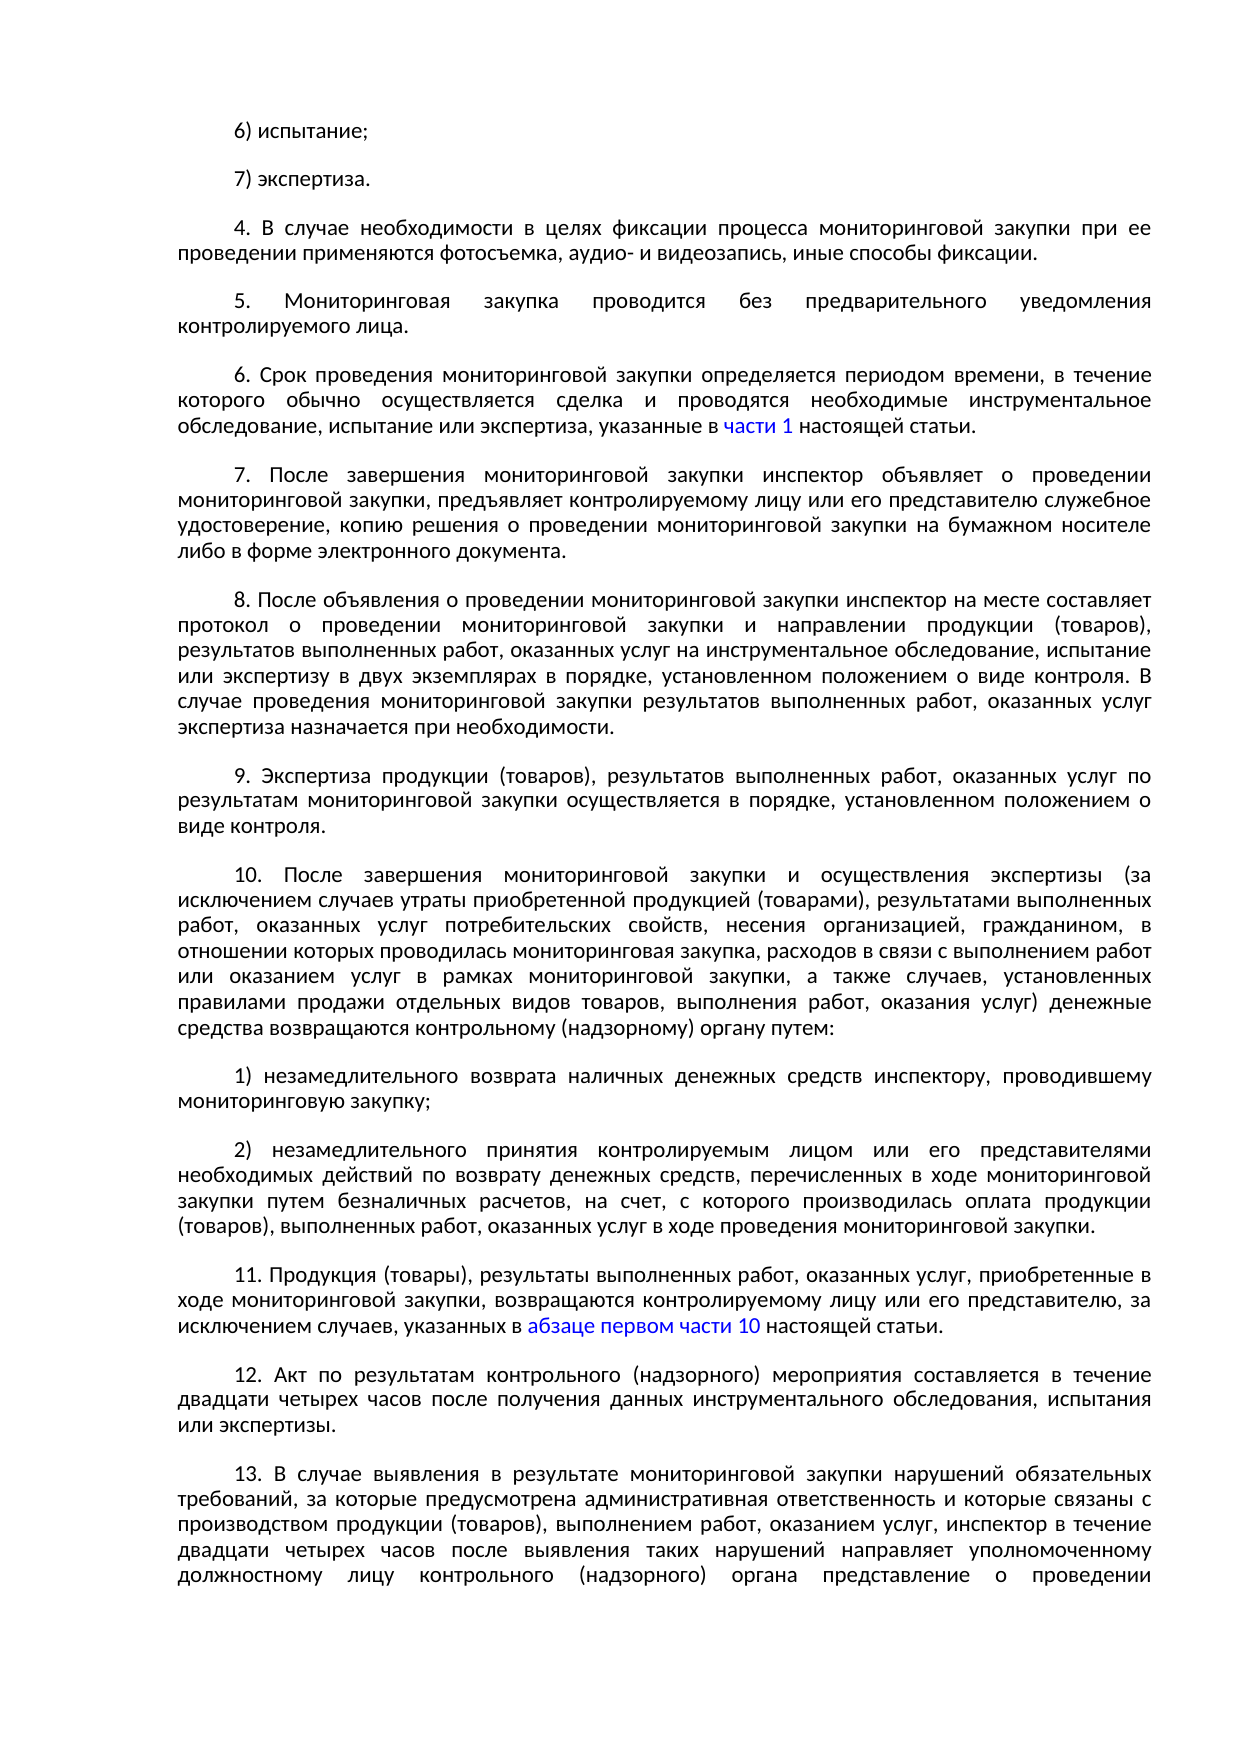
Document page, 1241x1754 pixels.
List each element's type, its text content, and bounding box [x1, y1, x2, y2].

text 11. Продукция (товары), результаты выполненных работ, оказанных услуг, приобретенные в ходе мониторинговой закупки, возвращаются контролируемому лицу или его представителю, за исключением случаев, указанных в абзаце первом части 10 настоящей статьи. [177, 1262, 1152, 1339]
text 8. После объявления о проведении мониторинговой закупки инспектор на месте составляет протокол о проведении мониторинговой закупки и направлении продукции (товаров), результатов выполненных работ, оказанных услуг на инструментальное обследование, испытание или экспертизу в двух экземплярах в порядке, установленном положением о виде контроля. В случае проведения мониторинговой закупки результатов выполненных работ, оказанных услуг экспертиза назначается при необходимости. [177, 587, 1152, 740]
text 9. Экспертиза продукции (товаров), результатов выполненных работ, оказанных услуг по результатам мониторинговой закупки осуществляется в порядке, установленном положением о виде контроля. [177, 763, 1152, 839]
text 6. Срок проведения мониторинговой закупки определяется периодом времени, в течение которого обычно осуществляется сделка и проводятся необходимые инструментальное обследование, испытание или экспертиза, указанные в части 1 настоящей статьи. [177, 362, 1152, 439]
text 10. После завершения мониторинговой закупки и осуществления экспертизы (за исключением случаев утраты приобретенной продукцией (товарами), результатами выполненных работ, оказанных услуг потребительских свойств, несения организацией, гражданином, в отношении которых проводилась мониторинговая закупка, расходов в связи с выполнением работ или оказанием услуг в рамках мониторинговой закупки, а также случаев, установленных правилами продажи отдельных видов товаров, выполнения работ, оказания услуг) денежные средства возвращаются контрольному (надзорному) органу путем: [177, 862, 1152, 1041]
text 1) незамедлительного возврата наличных денежных средств инспектору, проводившему мониторинговую закупку; [177, 1063, 1152, 1114]
text 5. Мониторинговая закупка проводится без предварительного уведомления контролируемого лица. [177, 289, 1152, 339]
text 7. После завершения мониторинговой закупки инспектор объявляет о проведении мониторинговой закупки, предъявляет контролируемому лицу или его представителю служебное удостоверение, копию решения о проведении мониторинговой закупки на бумажном носителе либо в форме электронного документа. [177, 462, 1152, 564]
text 6) испытание; [177, 118, 1152, 143]
text 2) незамедлительного принятия контролируемым лицом или его представителями необходимых действий по возврату денежных средств, перечисленных в ходе мониторинговой закупки путем безналичных расчетов, на счет, с которого производилась оплата продукции (товаров), выполненных работ, оказанных услуг в ходе проведения мониторинговой закупки. [177, 1137, 1152, 1239]
text 12. Акт по результатам контрольного (надзорного) мероприятия составляется в течение двадцати четырех часов после получения данных инструментального обследования, испытания или экспертизы. [177, 1362, 1152, 1438]
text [177, 1461, 1152, 1588]
text 7) экспертиза. [177, 166, 1152, 192]
text 4. В случае необходимости в целях фиксации процесса мониторинговой закупки при ее проведении применяются фотосъемка, аудио- и видеозапись, иные способы фиксации. [177, 215, 1152, 266]
